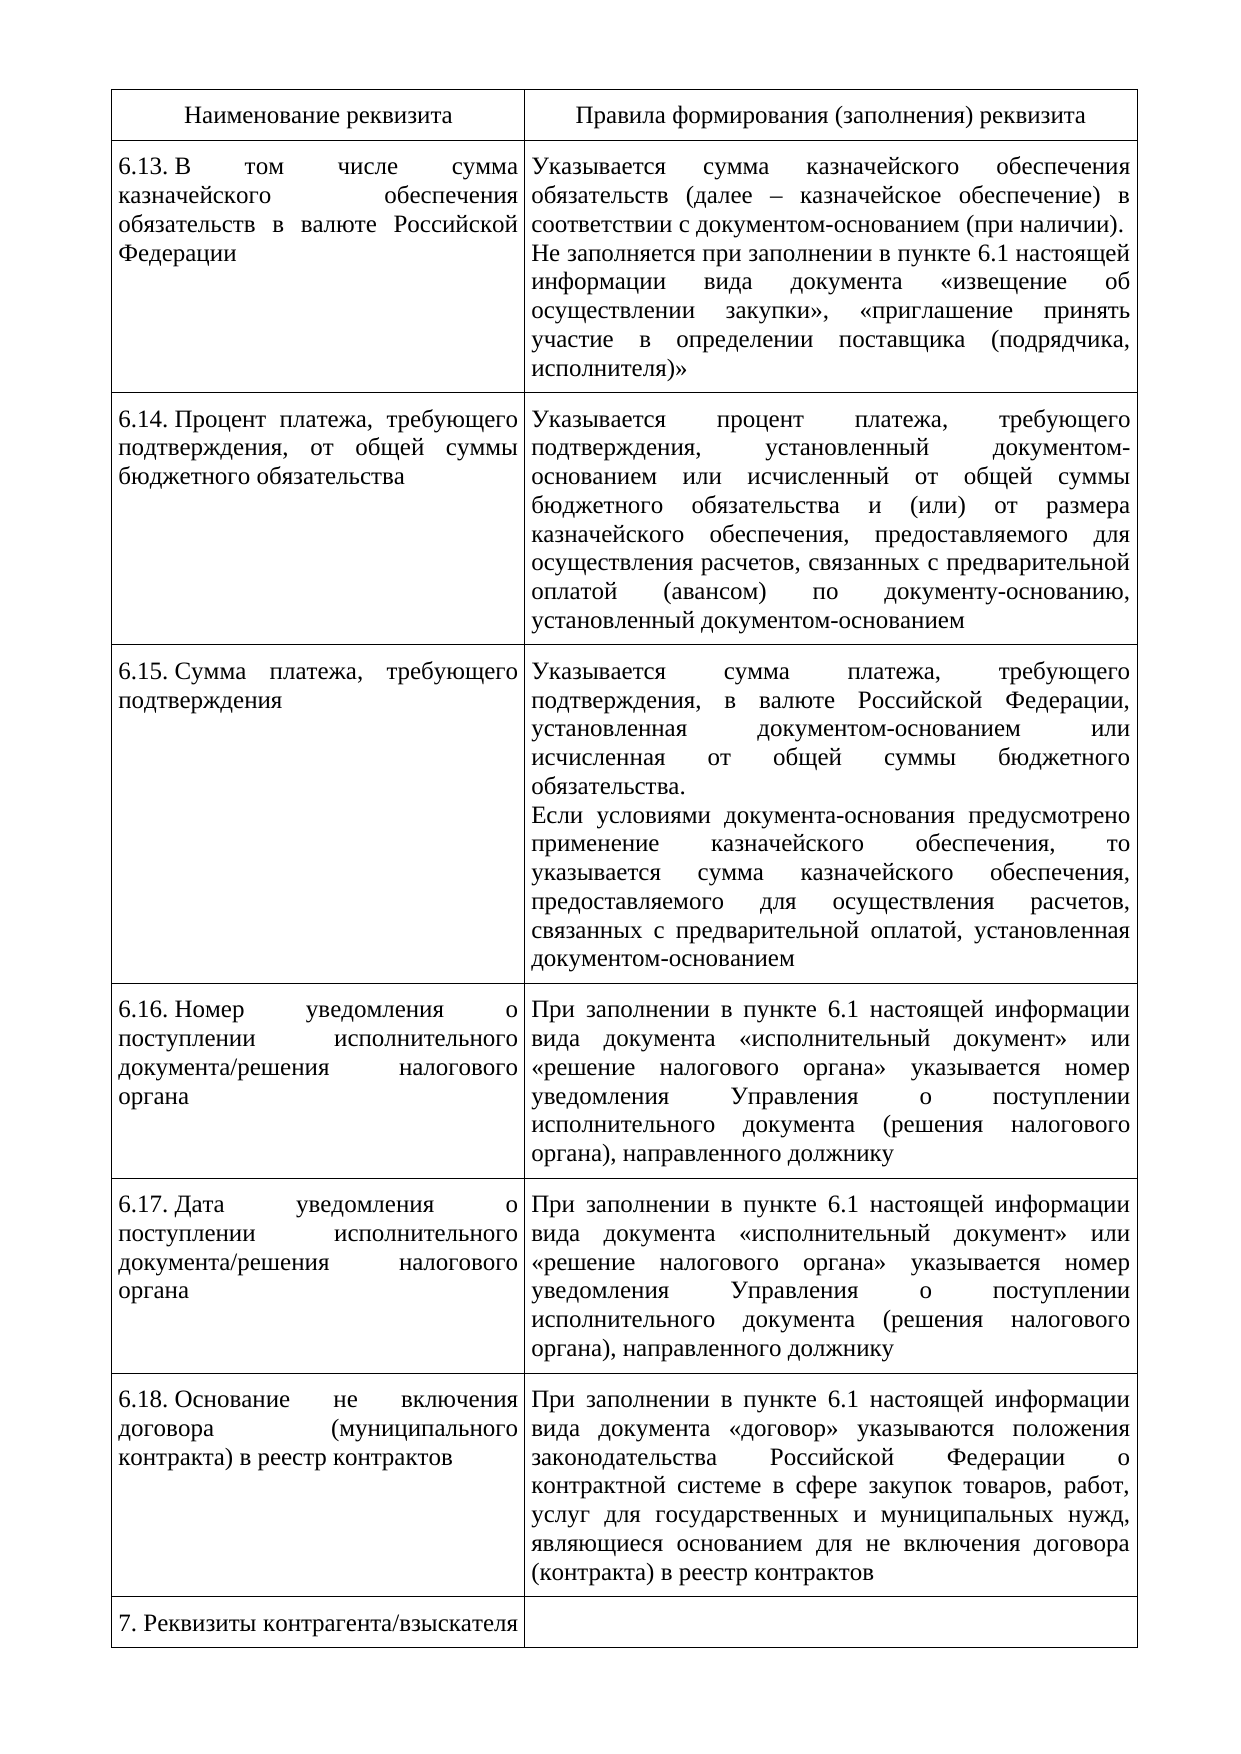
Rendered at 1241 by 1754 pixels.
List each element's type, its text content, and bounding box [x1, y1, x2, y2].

table_cell 6.18. Основание не включения договора (муниципального контракта) в реестр контрактов [112, 1374, 524, 1596]
table_cell Указывается сумма казначейского обеспечения обязательств (далее – казначейское обеспечение) в соответствии с документом-основанием (при наличии). Не заполняется при заполнении в пункте 6.1 настоящей информации вида документа «извещение об осуществлении закупки», «приглашение принять участие в определении поставщика (подрядчика, исполнителя)» [525, 141, 1137, 392]
table_header Наименование реквизита [112, 90, 524, 140]
table_header Правила формирования (заполнения) реквизита [525, 90, 1137, 140]
table_cell 6.16. Номер уведомления о поступлении исполнительного документа/решения налогового органа [112, 984, 524, 1178]
table_cell 6.17. Дата уведомления о поступлении исполнительного документа/решения налогового органа [112, 1179, 524, 1372]
table_cell 6.14. Процент платежа, требующего подтверждения, от общей суммы бюджетного обязательства [112, 393, 524, 644]
table_cell При заполнении в пункте 6.1 настоящей информации вида документа «договор» указываются положения законодательства Российской Федерации о контрактной системе в сфере закупок товаров, работ, услуг для государственных и муниципальных нужд, являющиеся основанием для не включения договора (контракта) в реестр контрактов [525, 1374, 1137, 1596]
table_cell Указывается процент платежа, требующего подтверждения, установленный документом-основанием или исчисленный от общей суммы бюджетного обязательства и (или) от размера казначейского обеспечения, предоставляемого для осуществления расчетов, связанных с предварительной оплатой (авансом) по документу-основанию, установленный документом-основанием [525, 393, 1137, 644]
table_cell 6.15. Сумма платежа, требующего подтверждения [112, 645, 524, 983]
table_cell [112, 1597, 524, 1647]
table_cell При заполнении в пункте 6.1 настоящей информации вида документа «исполнительный документ» или «решение налогового органа» указывается номер уведомления Управления о поступлении исполнительного документа (решения налогового органа), направленного должнику [525, 1179, 1137, 1372]
table_cell 6.13. В том числе сумма казначейского обеспечения обязательств в валюте Российской Федерации [112, 141, 524, 392]
table_cell Указывается сумма платежа, требующего подтверждения, в валюте Российской Федерации, установленная документом-основанием или исчисленная от общей суммы бюджетного обязательства. Если условиями документа-основания предусмотрено применение казначейского обеспечения, то указывается сумма казначейского обеспечения, предоставляемого для осуществления расчетов, связанных с предварительной оплатой, установленная документом-основанием [525, 645, 1137, 983]
table_cell [525, 1597, 1137, 1647]
table_cell При заполнении в пункте 6.1 настоящей информации вида документа «исполнительный документ» или «решение налогового органа» указывается номер уведомления Управления о поступлении исполнительного документа (решения налогового органа), направленного должнику [525, 984, 1137, 1178]
